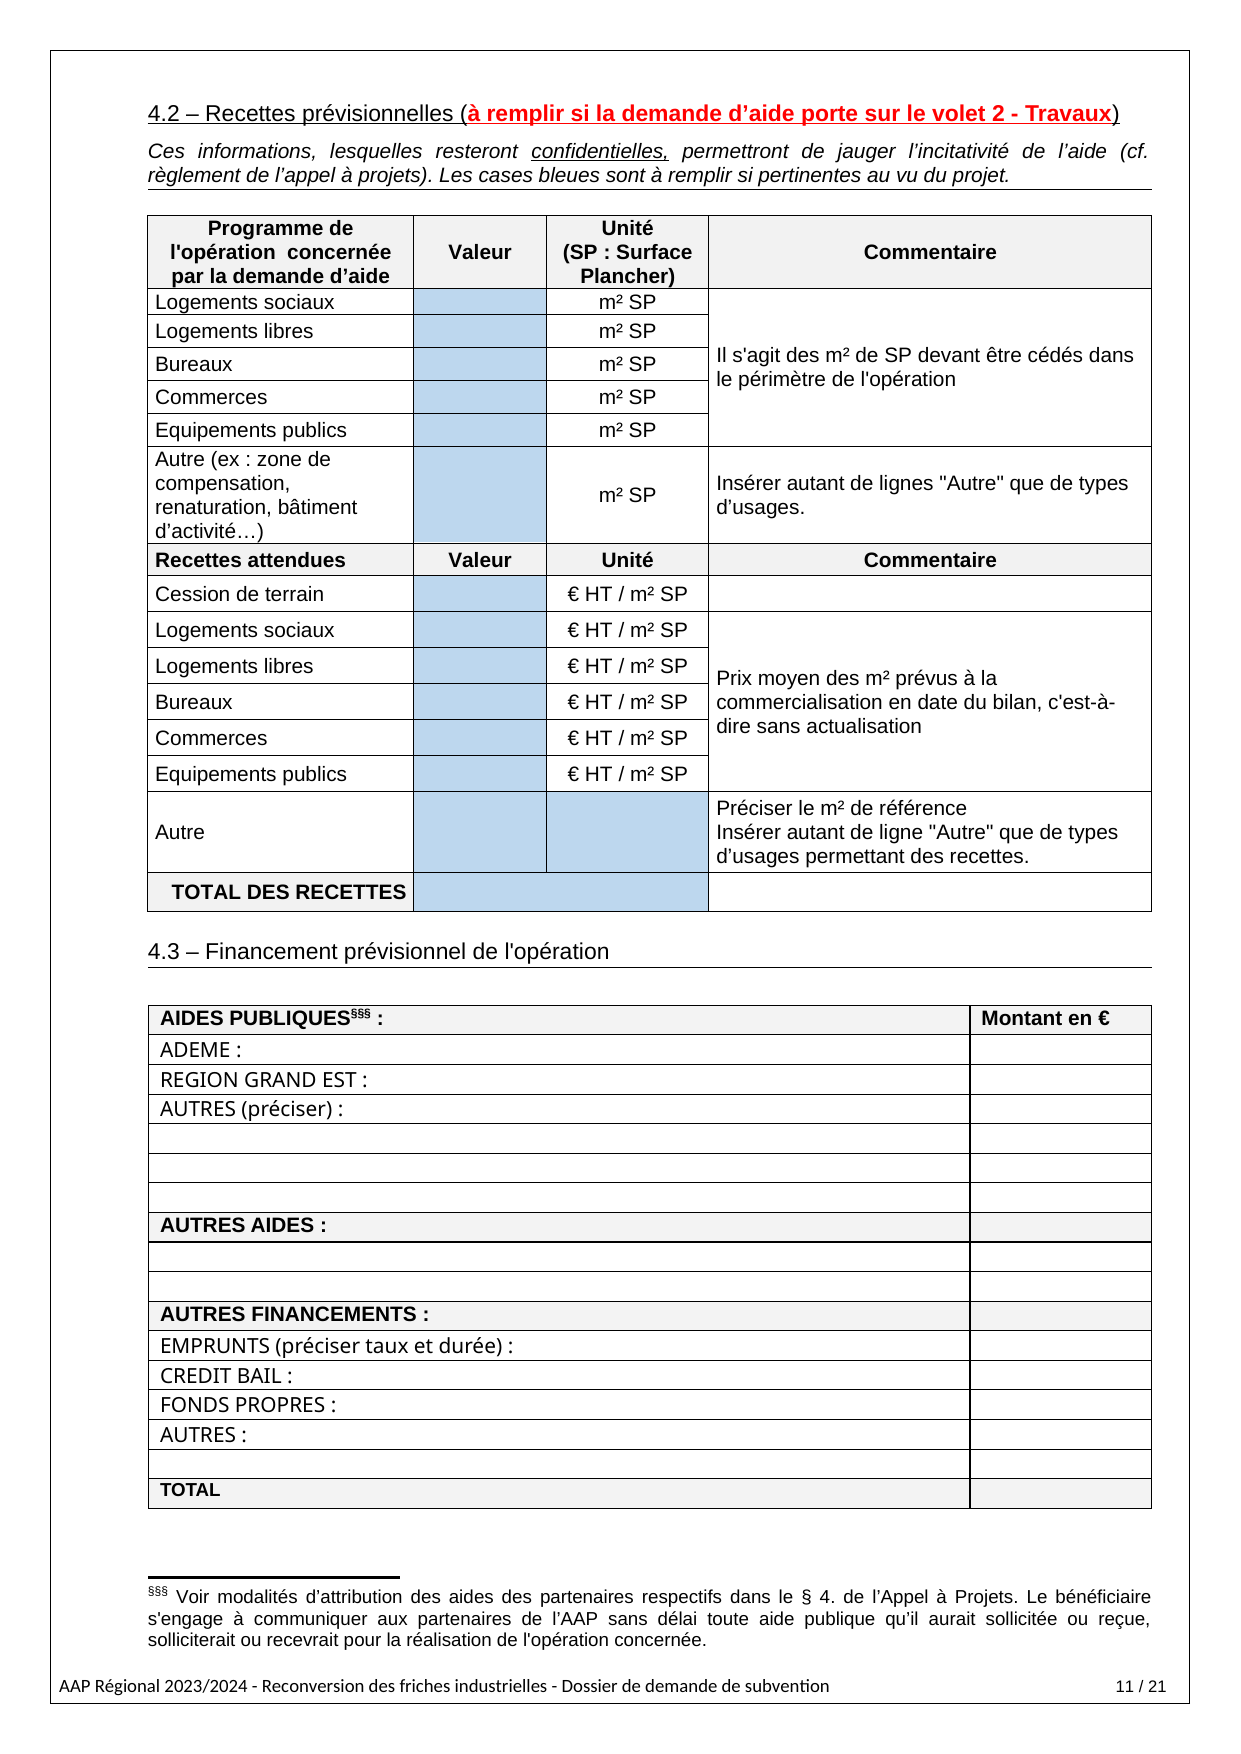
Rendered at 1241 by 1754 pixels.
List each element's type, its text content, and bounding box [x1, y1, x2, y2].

table_cell TOTAL DES RECETTES [148, 873, 413, 911]
table_cell [971, 1420, 1151, 1448]
table_cell Prix moyen des m² prévus à la commercialisation en date du bilan, c'est-à-dire sans actualisation [709, 612, 1151, 791]
table_cell REGION GRAND EST : [149, 1065, 969, 1093]
table_cell [971, 1035, 1151, 1064]
table_cell Logements libres [148, 648, 413, 683]
table_cell [971, 1213, 1151, 1241]
table_cell [971, 1065, 1151, 1093]
table_cell Autre [148, 792, 413, 872]
table_cell m² SP [547, 381, 708, 413]
table_header Unité (SP : Surface Plancher) [547, 216, 708, 288]
table_cell m² SP [547, 447, 708, 542]
table_cell € HT / m² SP [547, 576, 708, 611]
table_cell [971, 1390, 1151, 1419]
table_cell [971, 1095, 1151, 1123]
table_cell Commerces [148, 720, 413, 755]
table_header Valeur [414, 216, 546, 288]
table_cell [414, 447, 546, 542]
table_cell Il s'agit des m² de SP devant être cédés dans le périmètre de l'opération [709, 289, 1151, 446]
table_cell Unité [547, 544, 708, 575]
table_cell € HT / m² SP [547, 720, 708, 755]
table_cell [149, 1124, 969, 1153]
table_cell m² SP [547, 289, 708, 314]
table_cell m² SP [547, 414, 708, 446]
table_cell m² SP [547, 348, 708, 380]
table_cell [971, 1479, 1151, 1508]
table_cell [971, 1302, 1151, 1330]
table_cell [414, 612, 546, 647]
table_cell [414, 381, 546, 413]
table_cell Logements libres [148, 315, 413, 347]
table_cell [149, 1243, 969, 1271]
table_cell Commerces [148, 381, 413, 413]
table_cell € HT / m² SP [547, 684, 708, 719]
table_cell AUTRES (préciser) : [149, 1095, 969, 1123]
table_cell Logements sociaux [148, 612, 413, 647]
table_cell Préciser le m² de référence Insérer autant de ligne "Autre" que de types d’usages permettant des recettes. [709, 792, 1151, 872]
table_cell [414, 315, 546, 347]
table_cell [414, 648, 546, 683]
table_cell [547, 792, 708, 872]
text Ces informations, lesquelles resteront confidentielles, permettront de jauger l’incitativité de l’aide (cf. règlement de l’appel à projets). Les cases bleues sont à remplir si pertinentes au vu du projet. [148, 139, 1152, 189]
table_cell AUTRES FINANCEMENTS : [149, 1302, 969, 1330]
table_cell Commentaire [709, 544, 1151, 575]
table_cell [414, 756, 546, 791]
table_cell [971, 1331, 1151, 1360]
text 4.2 – Recettes prévisionnelles (à remplir si la demande d’aide porte sur le volet 2 - Travaux) [148, 100, 1152, 127]
table_cell € HT / m² SP [547, 756, 708, 791]
table_cell ADEME : [149, 1035, 969, 1064]
table_cell AUTRES AIDES : [149, 1213, 969, 1241]
table_cell [414, 684, 546, 719]
table_cell [971, 1361, 1151, 1389]
table_cell [414, 873, 708, 911]
table_cell [149, 1272, 969, 1301]
table_cell Bureaux [148, 684, 413, 719]
table_cell [414, 576, 546, 611]
table_cell [414, 414, 546, 446]
table_header AIDES PUBLIQUES : [149, 1006, 969, 1034]
table_cell [414, 720, 546, 755]
table_cell [709, 873, 1151, 911]
table_header Programme de l'opération concernée par la demande d’aide [148, 216, 413, 288]
table_cell Recettes attendues [148, 544, 413, 575]
table_cell Insérer autant de lignes "Autre" que de types d’usages. [709, 447, 1151, 542]
table_cell Logements sociaux [148, 289, 413, 314]
table_cell FONDS PROPRES : [149, 1390, 969, 1419]
table_cell Equipements publics [148, 756, 413, 791]
table_cell Valeur [414, 544, 546, 575]
table_cell [971, 1243, 1151, 1271]
table_cell [971, 1154, 1151, 1182]
table_cell [149, 1450, 969, 1478]
table_cell € HT / m² SP [547, 648, 708, 683]
table_header Commentaire [709, 216, 1151, 288]
table_cell [414, 348, 546, 380]
table_cell Equipements publics [148, 414, 413, 446]
table_cell [971, 1183, 1151, 1212]
table_cell Cession de terrain [148, 576, 413, 611]
table_cell Bureaux [148, 348, 413, 380]
table_cell AUTRES : [149, 1420, 969, 1448]
table_cell [971, 1272, 1151, 1301]
table_cell [149, 1154, 969, 1182]
table_cell m² SP [547, 315, 708, 347]
table_cell [414, 289, 546, 314]
text 4.3 – Financement prévisionnel de l'opération [148, 938, 1152, 967]
table_cell EMPRUNTS (préciser taux et durée) : [149, 1331, 969, 1360]
table_header Montant en € [971, 1006, 1151, 1034]
table_cell [709, 576, 1151, 611]
table_cell TOTAL [149, 1479, 969, 1508]
table_cell [971, 1124, 1151, 1153]
table_cell € HT / m² SP [547, 612, 708, 647]
table_cell Autre (ex : zone de compensation, renaturation, bâtiment d’activité…) [148, 447, 413, 542]
table_cell [149, 1183, 969, 1212]
table_cell CREDIT BAIL : [149, 1361, 969, 1389]
table_cell [414, 792, 546, 872]
table_cell [971, 1450, 1151, 1478]
